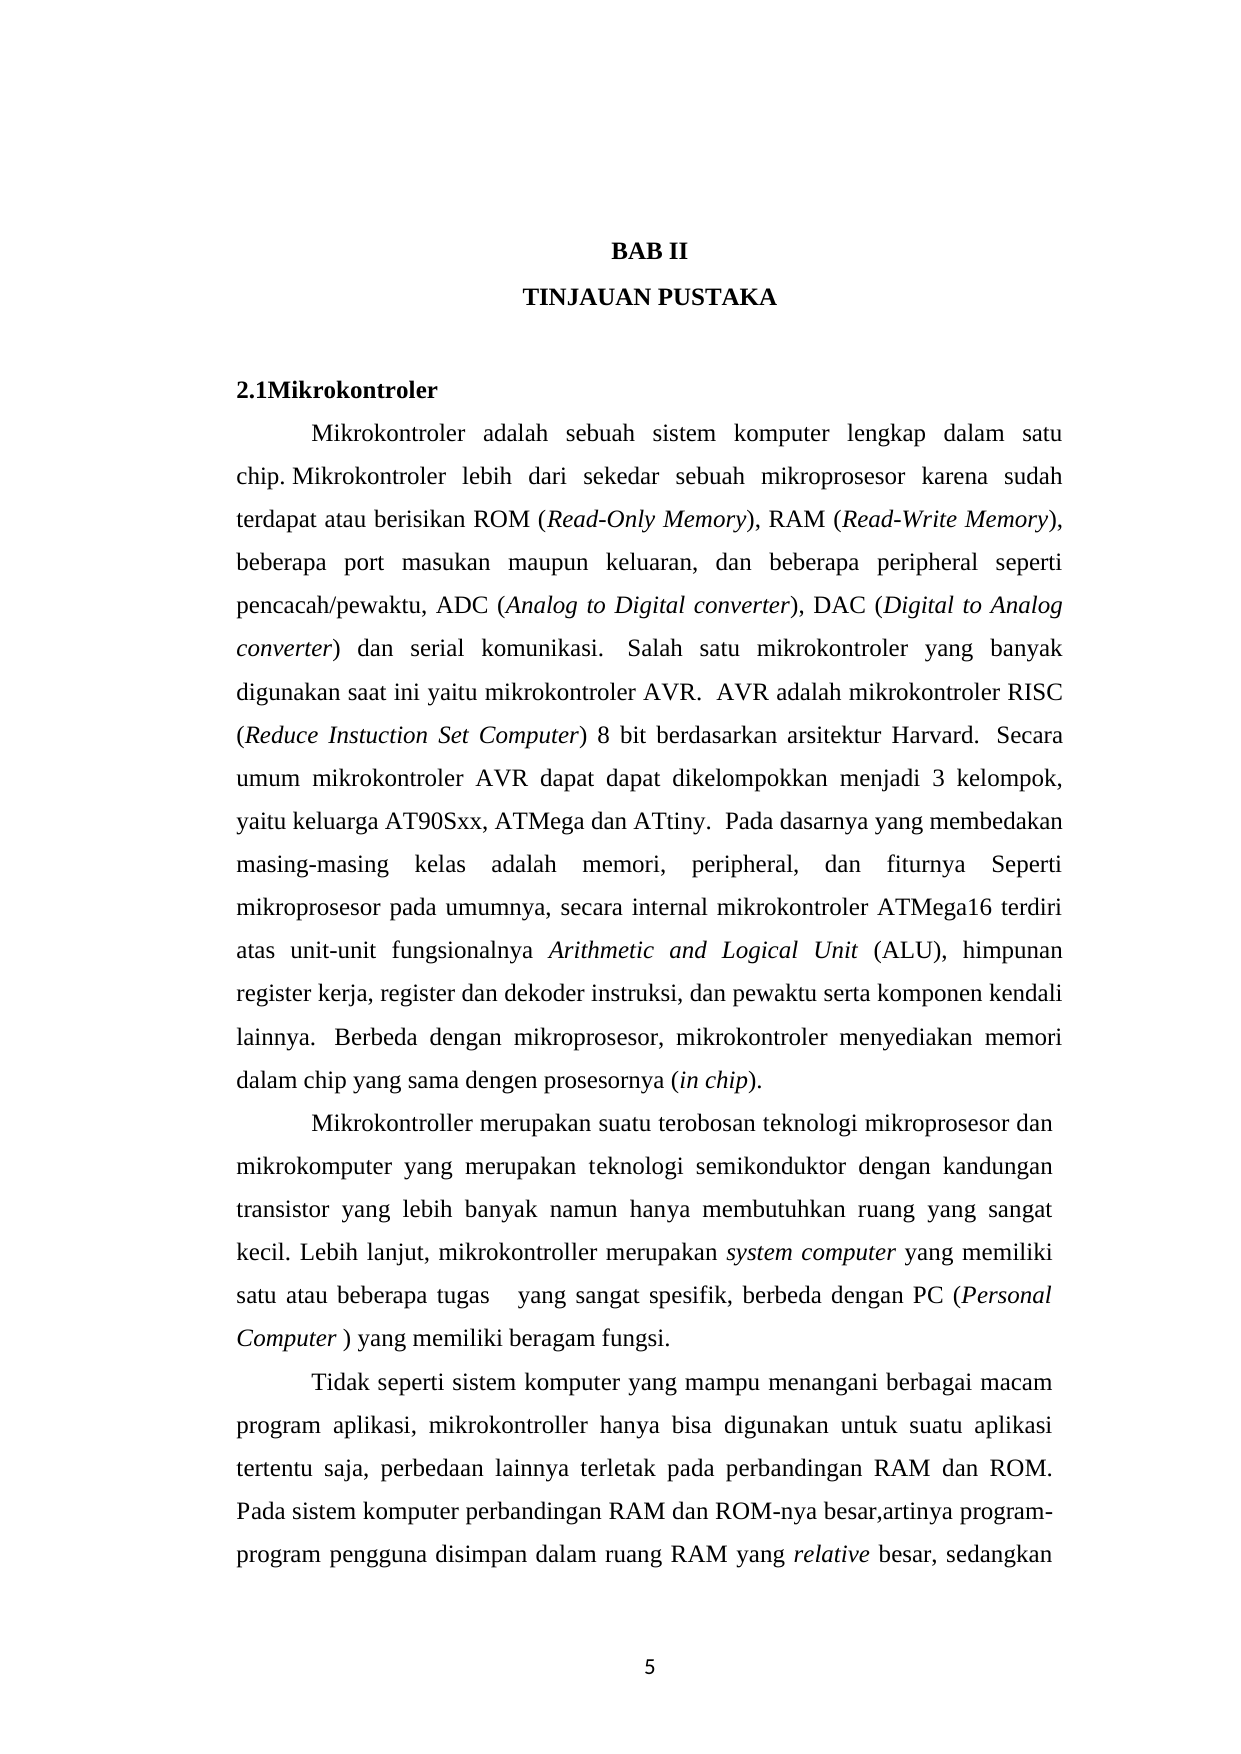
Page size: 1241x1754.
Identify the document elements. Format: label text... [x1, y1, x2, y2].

text Mikrokontroller merupakan suatu terobosan teknologi mikroprosesor dan mikrokomputer yang merupakan teknologi semikonduktor dengan kandungan transistor yang lebih banyak namun hanya membutuhkan ruang yang sangat kecil. Lebih lanjut, mikrokontroller merupakan system computer yang memiliki satu atau beberapa tugas yang sangat spesifik, berbeda dengan PC (Personal Computer ) yang memiliki beragam fungsi. [236, 1108, 1052, 1352]
text TINJAUAN PUSTAKA [236, 282, 1063, 311]
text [236, 1367, 1053, 1568]
text BAB II [236, 236, 1063, 265]
text Mikrokontroler adalah sebuah sistem komputer lengkap dalam satu chip. Mikrokontroler lebih dari sekedar sebuah mikroprosesor karena sudah terdapat atau berisikan ROM (Read-Only Memory), RAM (Read-Write Memory), beberapa port masukan maupun keluaran, dan beberapa peripheral seperti pencacah/pewaktu, ADC (Analog to Digital converter), DAC (Digital to Analog converter) dan serial komunikasi. Salah satu mikrokontroler yang banyak digunakan saat ini yaitu mikrokontroler AVR. AVR adalah mikrokontroler RISC (Reduce Instuction Set Computer) 8 bit berdasarkan arsitektur Harvard. Secara umum mikrokontroler AVR dapat dapat dikelompokkan menjadi 3 kelompok, yaitu keluarga AT90Sxx, ATMega dan ATtiny. Pada dasarnya yang membedakan masing-masing kelas adalah memori, peripheral, dan fiturnya Seperti mikroprosesor pada umumnya, secara internal mikrokontroler ATMega16 terdiri atas unit-unit fungsionalnya Arithmetic and Logical Unit (ALU), himpunan register kerja, register dan dekoder instruksi, dan pewaktu serta komponen kendali lainnya. Berbeda dengan mikroprosesor, mikrokontroler menyediakan memori dalam chip yang sama dengen prosesornya (in chip). [236, 418, 1063, 1093]
text 2.1Mikrokontroler [236, 375, 1063, 403]
